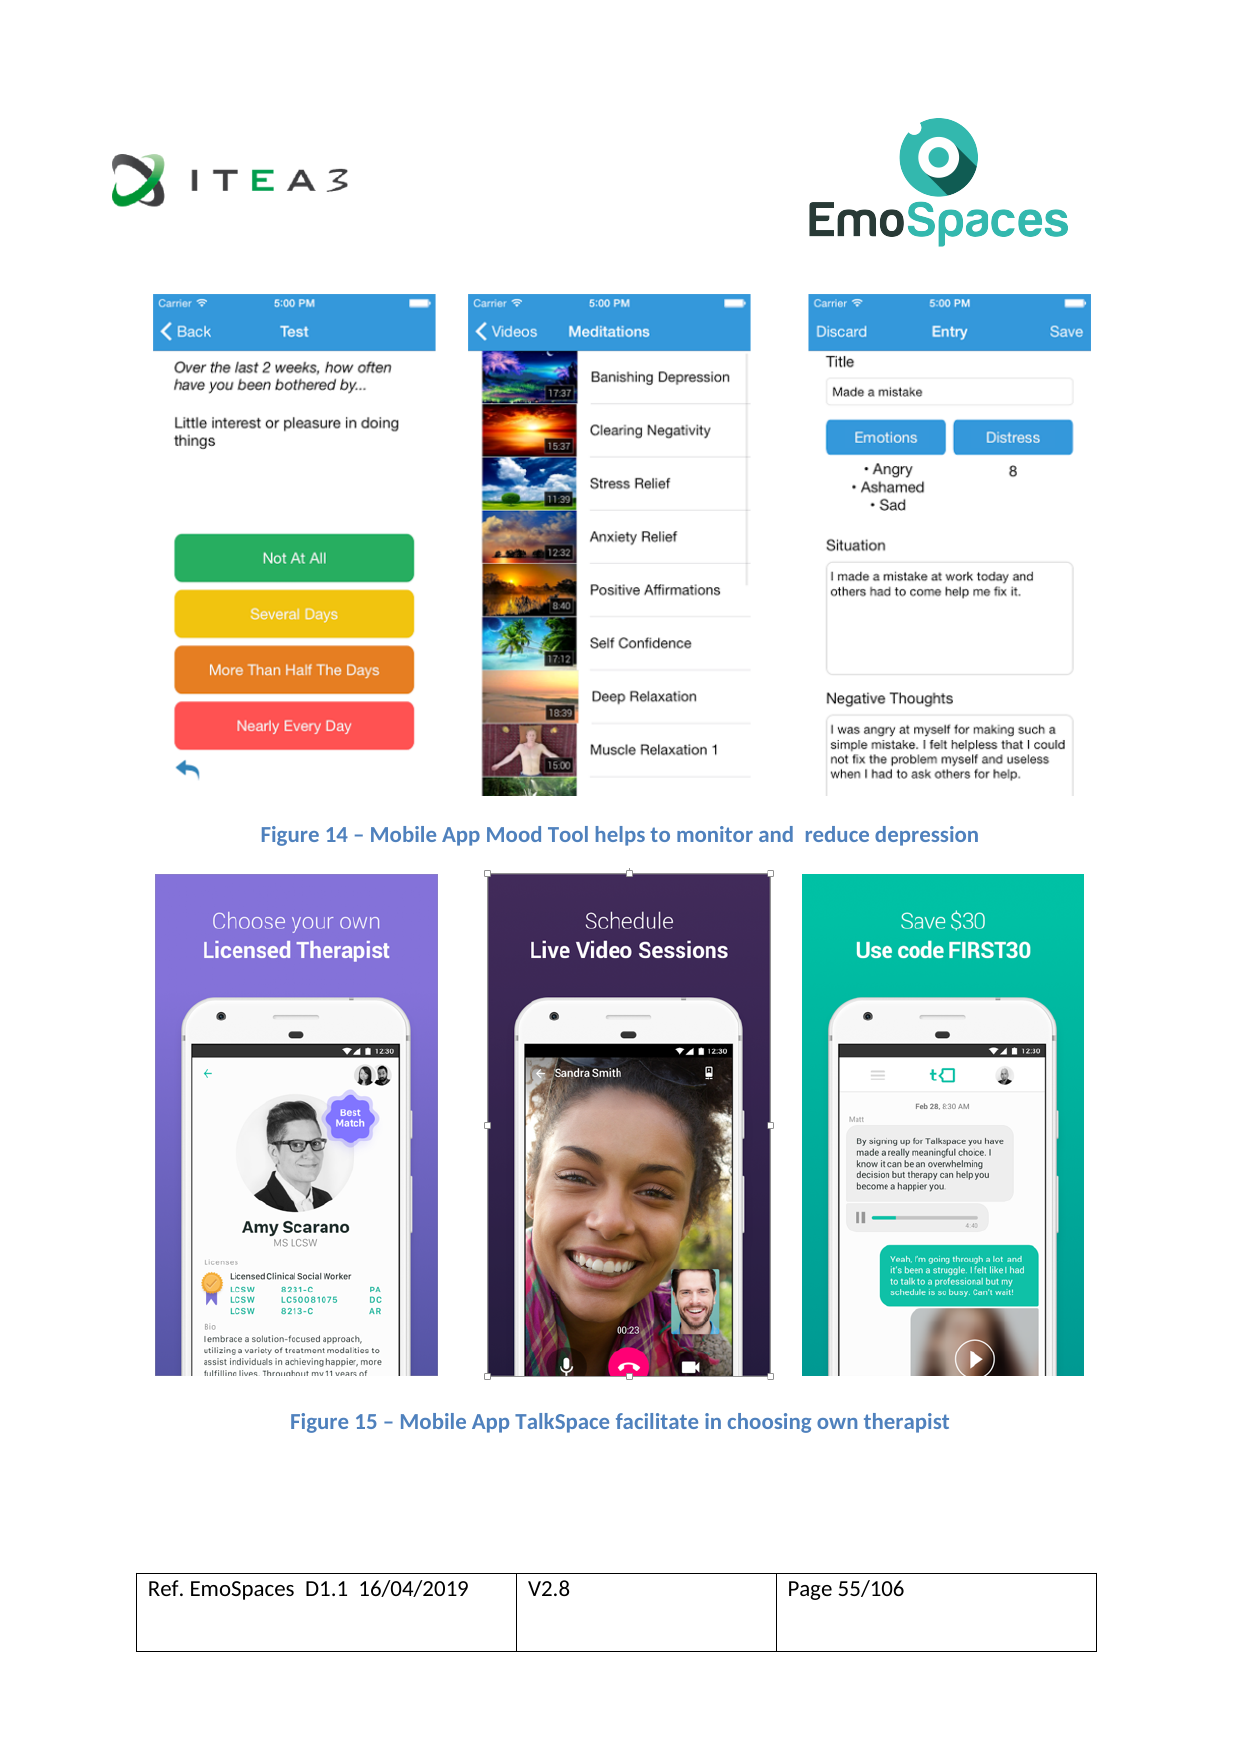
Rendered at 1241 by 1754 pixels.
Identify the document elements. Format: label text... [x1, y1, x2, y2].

picture [147, 73, 1093, 796]
picture [108, 146, 357, 213]
picture [147, 868, 1093, 1382]
